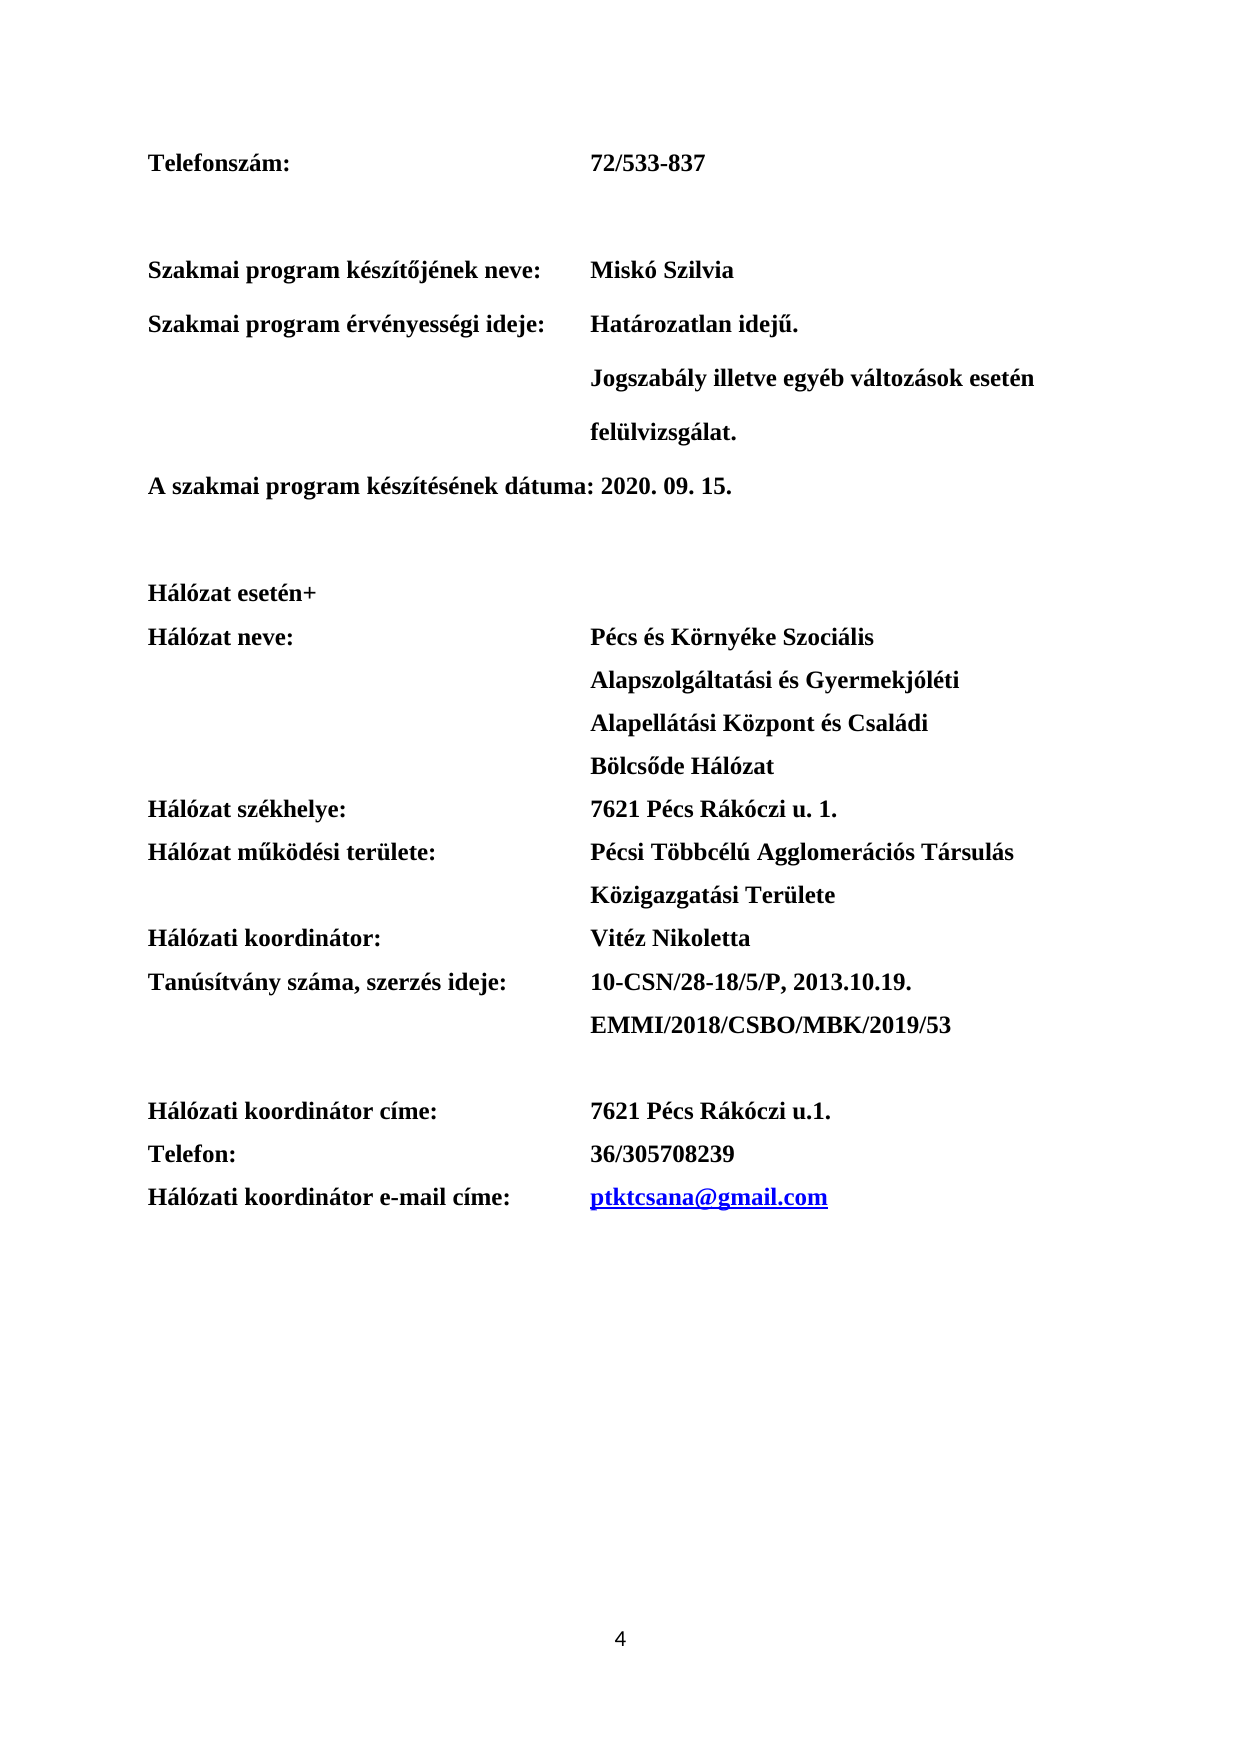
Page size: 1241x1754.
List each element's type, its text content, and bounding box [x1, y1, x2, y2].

text Bölcsőde Hálózat [516, 751, 1093, 780]
text Szakmai program érvényességi ideje: Határozatlan idejű. [148, 309, 1093, 338]
text Telefon: 36/305708239 [148, 1139, 1093, 1168]
text A szakmai program készítésének dátuma: 2020. 09. 15. [148, 471, 1093, 499]
text Hálózat székhelye: 7621 Pécs Rákóczi u. 1. [148, 794, 1093, 823]
text Hálózat neve: Pécs és Környéke Szociális [148, 622, 1093, 650]
text Hálózat működési területe: Pécsi Többcélú Agglomerációs Társulás [148, 837, 1093, 866]
text Hálózat esetén+ [148, 578, 1093, 607]
text Közigazgatási Területe [148, 880, 1093, 909]
text Hálózati koordinátor címe: 7621 Pécs Rákóczi u.1. [148, 1096, 1093, 1125]
text Tanúsítvány száma, szerzés ideje: 10-CSN/28-18/5/P, 2013.10.19. [148, 967, 1093, 995]
text Alapszolgáltatási és Gyermekjóléti [148, 665, 1093, 693]
text Telefonszám: 72/533-837 [148, 148, 1093, 176]
text felülvizsgálat. [516, 417, 1093, 446]
text Hálózati koordinátor e-mail címe: ptktcsana@gmail.com [148, 1182, 1093, 1211]
text Alapellátási Központ és Családi [516, 708, 1093, 737]
text Szakmai program készítőjének neve: Miskó Szilvia [148, 255, 1093, 284]
text Jogszabály illetve egyéb változások esetén [516, 363, 1093, 392]
text Hálózati koordinátor: Vitéz Nikoletta [148, 923, 1093, 952]
text EMMI/2018/CSBO/MBK/2019/53 [148, 1010, 1093, 1038]
